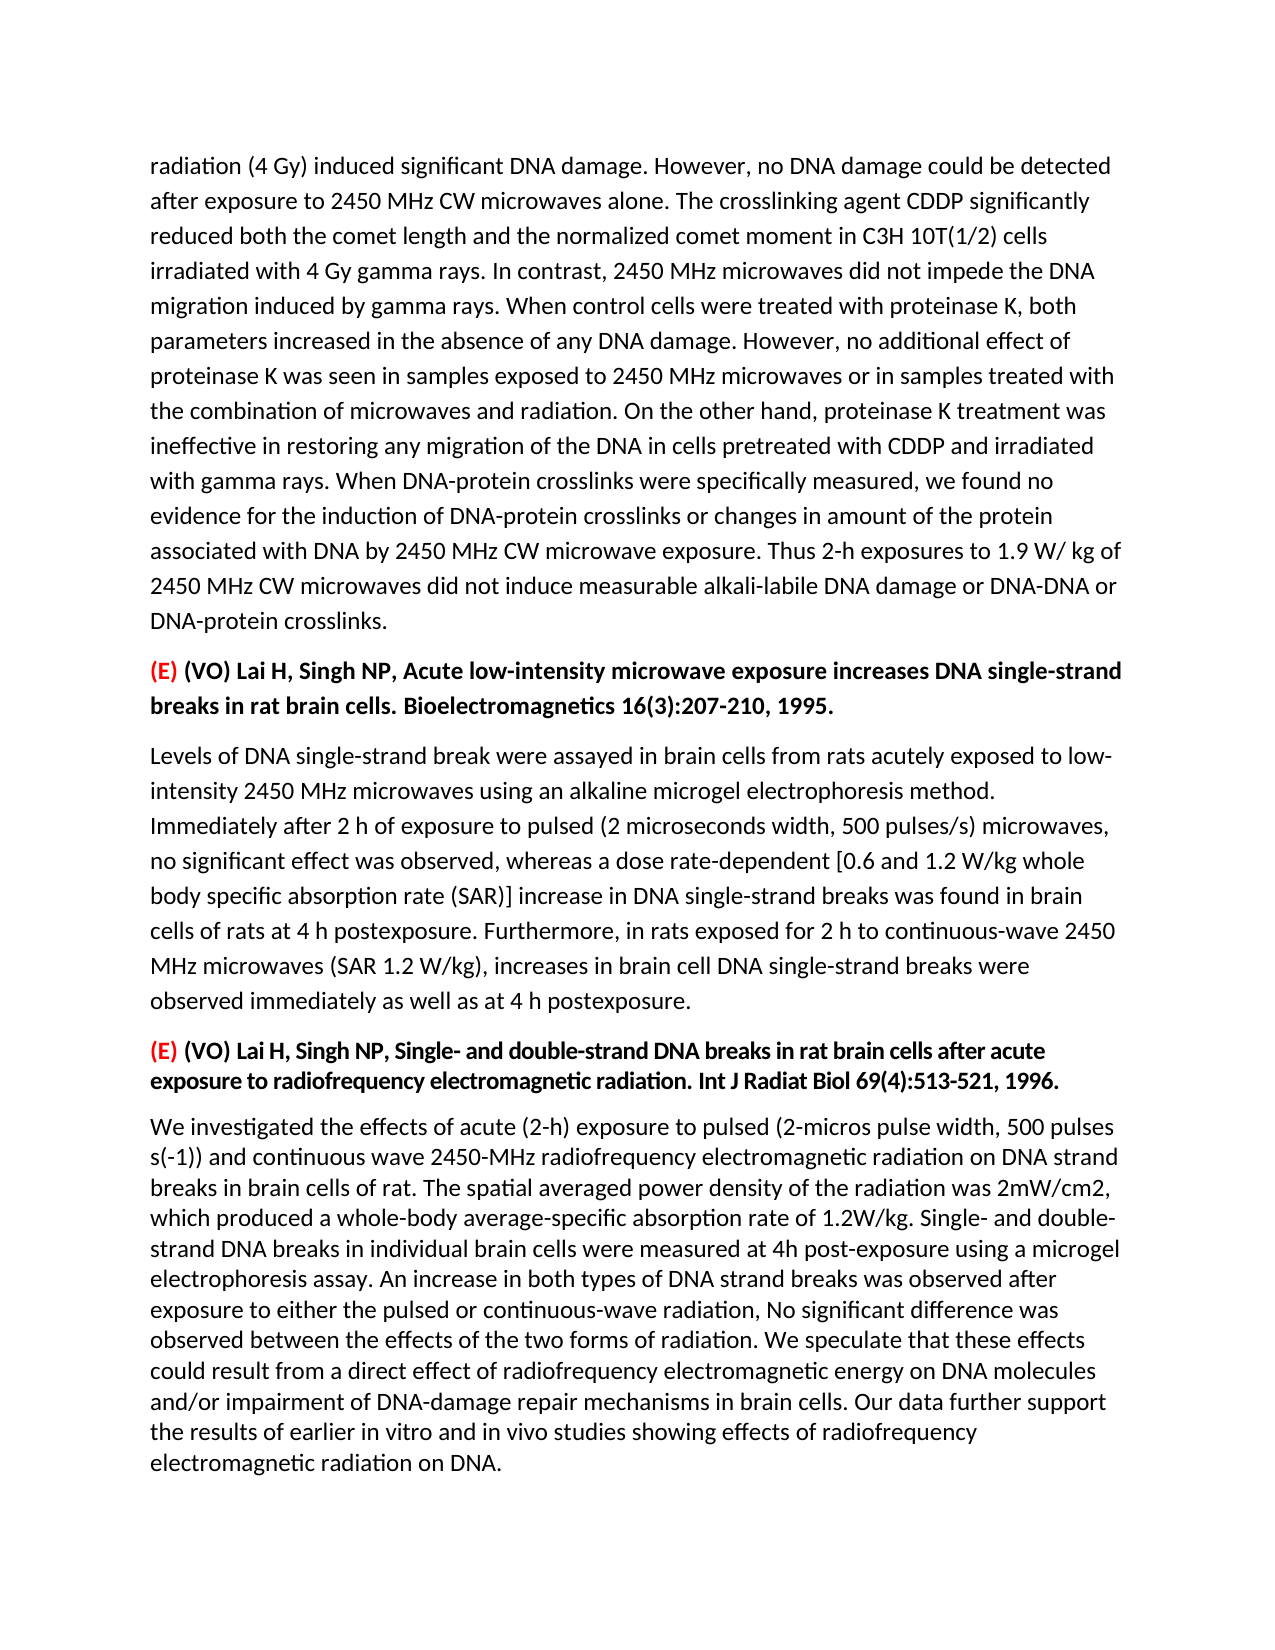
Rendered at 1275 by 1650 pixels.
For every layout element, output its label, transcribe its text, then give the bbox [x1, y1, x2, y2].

text (E) (VO) Lai H, Singh NP, Acute low-intensity microwave exposure increases DNA single-strand breaks in rat brain cells. Bioelectromagnetics 16(3):207-210, 1995. [150, 655, 1125, 721]
text Levels of DNA single-strand break were assayed in brain cells from rats acutely exposed to low-intensity 2450 MHz microwaves using an alkaline microgel electrophoresis method. Immediately after 2 h of exposure to pulsed (2 microseconds width, 500 pulses/s) microwaves, no significant effect was observed, whereas a dose rate-dependent [0.6 and 1.2 W/kg whole body specific absorption rate (SAR)] increase in DNA single-strand breaks was found in brain cells of rats at 4 h postexposure. Furthermore, in rats exposed for 2 h to continuous-wave 2450 MHz microwaves (SAR 1.2 W/kg), increases in brain cell DNA single-strand breaks were observed immediately as well as at 4 h postexposure. [150, 740, 1125, 1016]
list We investigated the effects of acute (2-h) exposure to pulsed (2-micros pulse width, 500 pulses s(-1)) and continuous wave 2450-MHz radiofrequency electromagnetic radiation on DNA strand breaks in brain cells of rat. The spatial averaged power density of the radiation was 2mW/cm2, which produced a whole-body average-specific absorption rate of 1.2W/kg. Single- and double-strand DNA breaks in individual brain cells were measured at 4h post-exposure using a microgel electrophoresis assay. An increase in both types of DNA strand breaks was observed after exposure to either the pulsed or continuous-wave radiation, No significant difference was observed between the effects of the two forms of radiation. We speculate that these effects could result from a direct effect of radiofrequency electromagnetic energy on DNA molecules and/or impairment of DNA-damage repair mechanisms in brain cells. Our data further support the results of earlier in vitro and in vivo studies showing effects of radiofrequency electromagnetic radiation on DNA. [150, 1111, 1125, 1477]
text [150, 150, 1125, 636]
list (E) (VO) Lai H, Singh NP, Single- and double-strand DNA breaks in rat brain cells after acute exposure to radiofrequency electromagnetic radiation. Int J Radiat Biol 69(4):513-521, 1996. [150, 1035, 1125, 1096]
